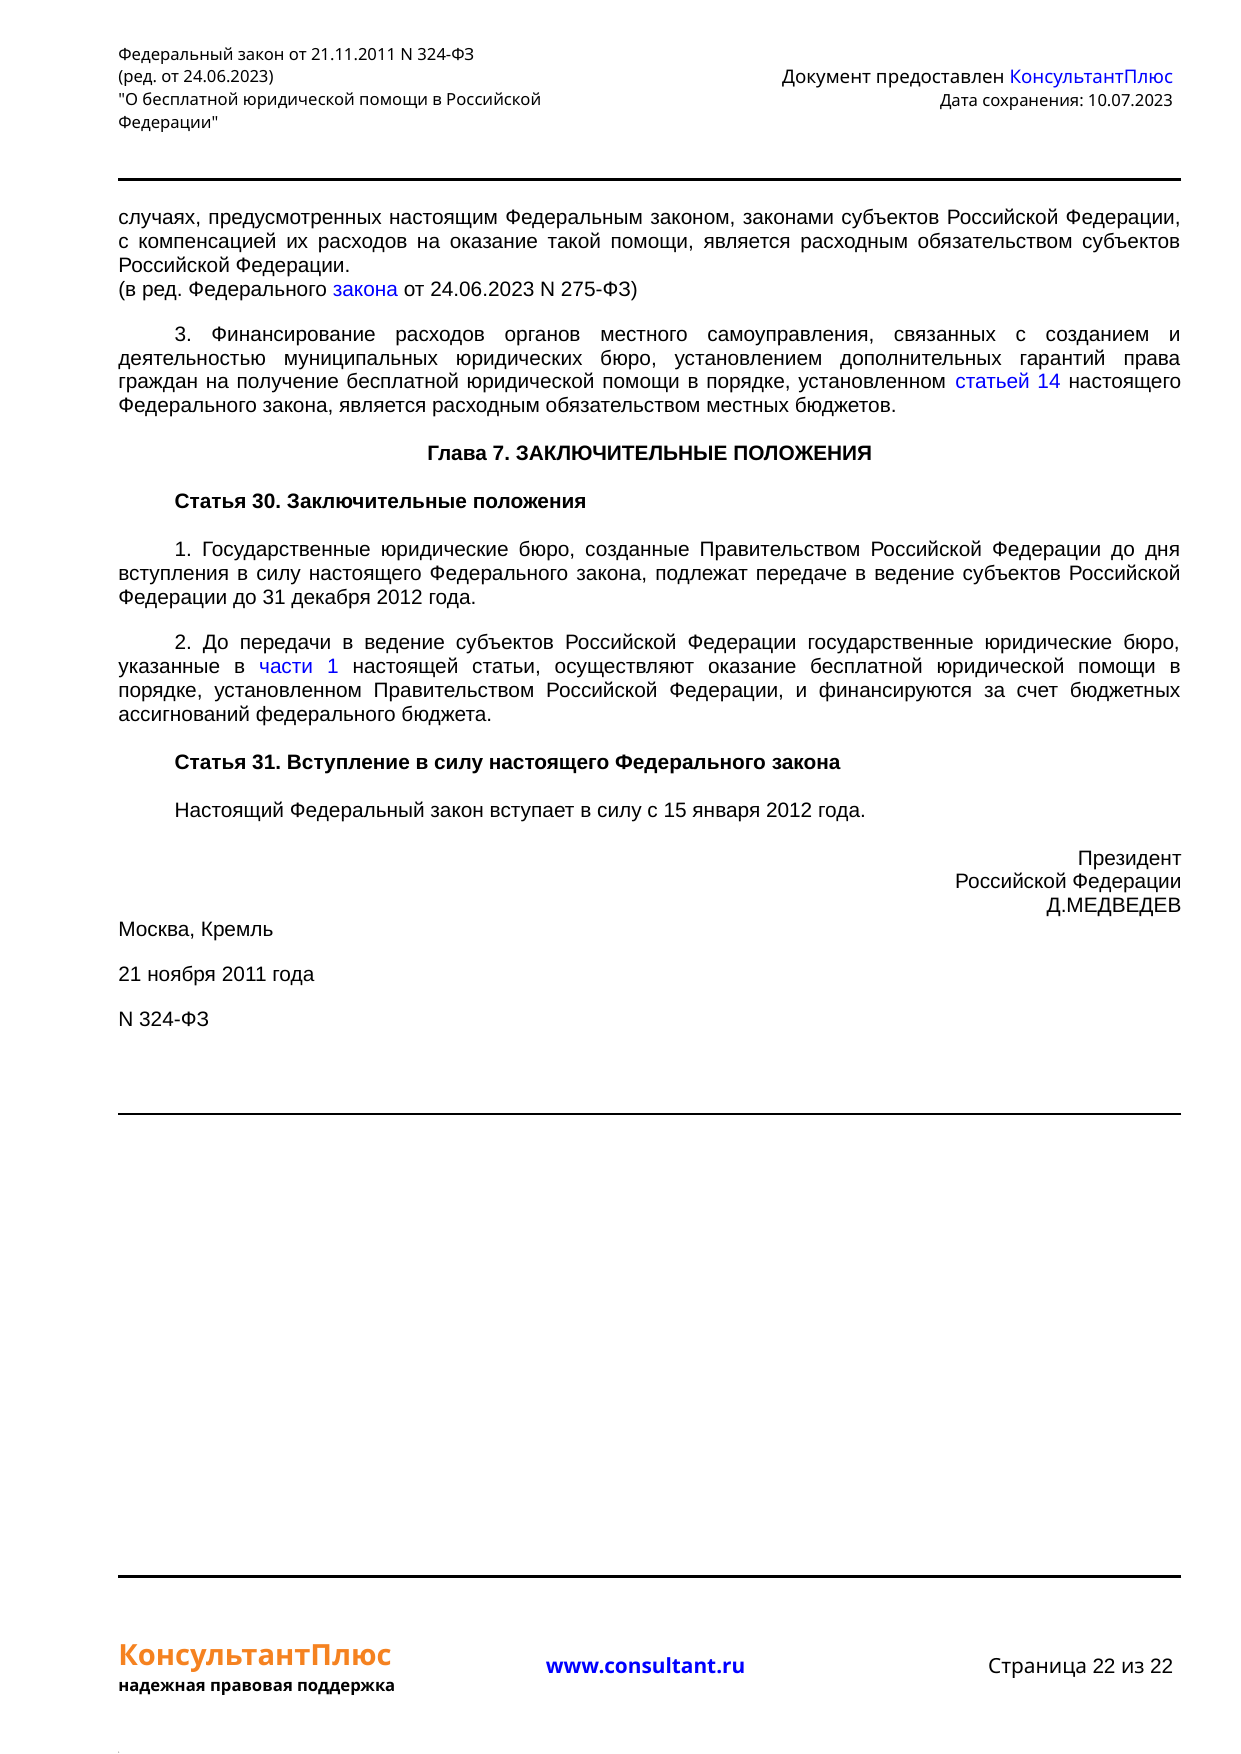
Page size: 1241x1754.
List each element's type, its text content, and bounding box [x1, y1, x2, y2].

text (в ред. Федерального закона от 24.06.2023 N 275-ФЗ) [118, 277, 1181, 301]
text 21 ноября 2011 года [118, 962, 1181, 986]
text Москва, Кремль [118, 917, 1181, 941]
text Президент [118, 845, 1181, 869]
title Статья 30. Заключительные положения [118, 489, 1181, 513]
title Статья 31. Вступление в силу настоящего Федерального закона [118, 749, 1181, 773]
text 1. Государственные юридические бюро, созданные Правительством Российской Федерации до дня вступления в силу настоящего Федерального закона, подлежат передаче в ведение субъектов Российской Федерации до 31 декабря 2012 года. [118, 537, 1181, 609]
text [118, 205, 1181, 277]
text 3. Финансирование расходов органов местного самоуправления, связанных с созданием и деятельностью муниципальных юридических бюро, установлением дополнительных гарантий права граждан на получение бесплатной юридической помощи в порядке, установленном статьей 14 настоящего Федерального закона, является расходным обязательством местных бюджетов. [118, 321, 1181, 417]
text Настоящий Федеральный закон вступает в силу с 15 января 2012 года. [118, 797, 1181, 821]
text 2. До передачи в ведение субъектов Российской Федерации государственные юридические бюро, указанные в части 1 настоящей статьи, осуществляют оказание бесплатной юридической помощи в порядке, установленном Правительством Российской Федерации, и финансируются за счет бюджетных ассигнований федерального бюджета. [118, 630, 1181, 726]
text Российской Федерации [118, 869, 1181, 893]
title Глава 7. ЗАКЛЮЧИТЕЛЬНЫЕ ПОЛОЖЕНИЯ [118, 441, 1181, 465]
text N 324-ФЗ [118, 1007, 1181, 1031]
text Д.МЕДВЕДЕВ [118, 893, 1181, 917]
